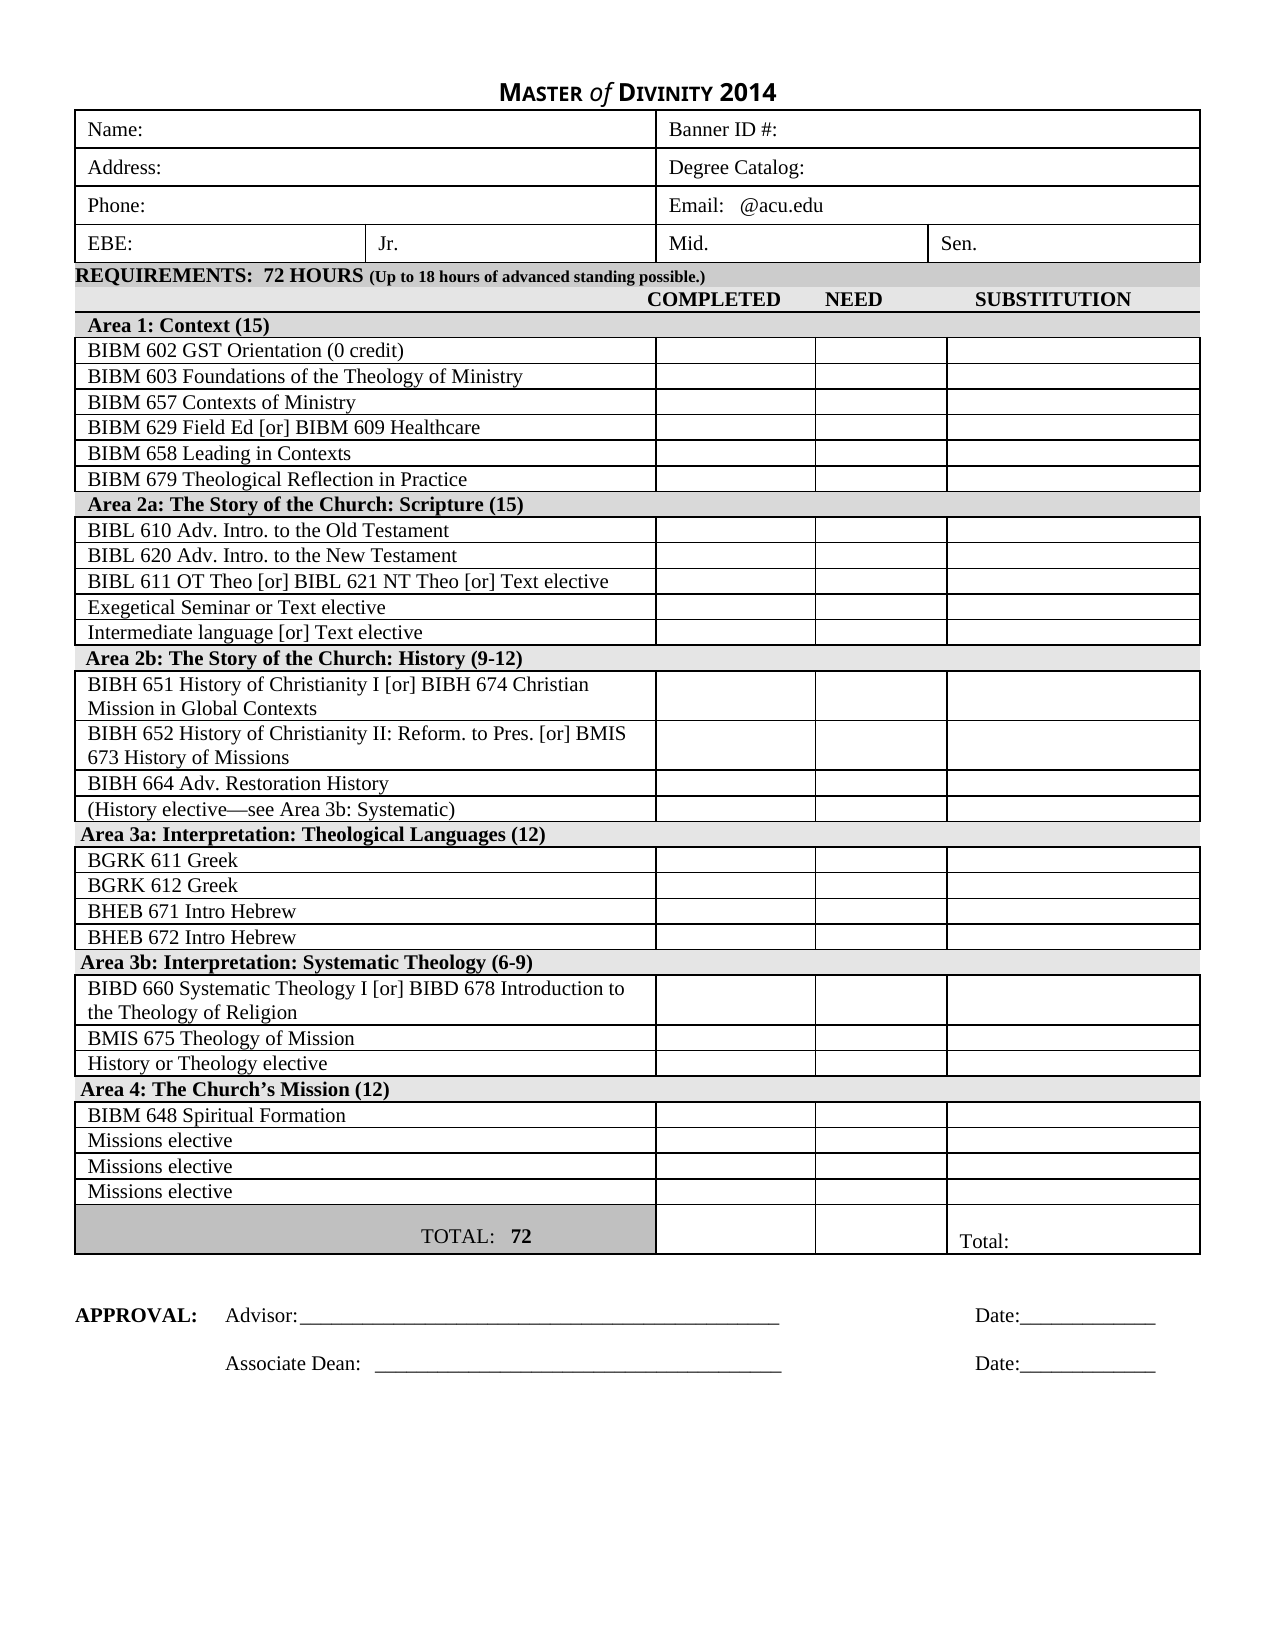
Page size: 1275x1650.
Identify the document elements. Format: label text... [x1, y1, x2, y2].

table_cell [948, 771, 1199, 795]
table_cell [816, 771, 946, 795]
table_header [656, 313, 816, 337]
table_cell EBE: [76, 225, 365, 262]
table_cell [948, 925, 1199, 949]
table_cell [656, 492, 816, 516]
text Area 3a: Interpretation: Theological Languages (12) [75, 822, 1200, 846]
table_header [948, 672, 1199, 720]
table_cell [948, 899, 1199, 923]
table_cell [657, 569, 815, 593]
table_cell [657, 441, 815, 465]
table_cell Intermediate language [or] Text elective [76, 620, 655, 644]
table_cell TOTAL: 72 [76, 1205, 655, 1253]
table_cell [948, 797, 1199, 821]
table_cell BIBM 657 Contexts of Ministry [76, 390, 655, 414]
table_cell [657, 620, 815, 644]
table_cell [816, 441, 946, 465]
table_cell [657, 1180, 815, 1203]
table_cell [816, 467, 946, 491]
table_header Area 1: Context (15) [75, 313, 656, 337]
table_cell [816, 925, 946, 949]
table_cell [948, 595, 1199, 619]
table_header [948, 976, 1199, 1024]
table_cell [657, 415, 815, 439]
table_cell [948, 338, 1199, 362]
table_header Name: [76, 111, 655, 147]
table_cell [948, 467, 1199, 491]
table_cell [657, 364, 815, 388]
table_cell [657, 771, 815, 795]
table_cell [657, 1154, 815, 1178]
table_cell [816, 569, 946, 593]
table_cell [657, 390, 815, 414]
table_cell BIBL 620 Adv. Intro. to the New Testament [76, 543, 655, 567]
table_cell (History elective—see Area 3b: Systematic) [76, 797, 655, 821]
table_cell [657, 797, 815, 821]
table_header BGRK 611 Greek [76, 848, 655, 872]
table_cell [657, 1205, 815, 1253]
table_cell [816, 620, 946, 644]
table_cell [948, 1051, 1199, 1075]
table_cell [816, 390, 946, 414]
table_cell BIBM 602 GST Orientation (0 credit) [76, 338, 655, 362]
table_cell [816, 1026, 946, 1050]
table_cell [948, 441, 1199, 465]
table_cell [816, 543, 946, 567]
table_cell BHEB 672 Intro Hebrew [76, 925, 655, 949]
table_header [816, 313, 947, 337]
table_cell [948, 543, 1199, 567]
table_cell [657, 873, 815, 897]
table_cell BGRK 612 Greek [76, 873, 655, 897]
table_cell [816, 899, 946, 923]
table_cell [948, 721, 1199, 769]
title Master of Divinity 2014 [75, 75, 1200, 109]
table_header BIBD 660 Systematic Theology I [or] BIBD 678 Introduction to the Theology of Religion [76, 976, 655, 1024]
table_cell [657, 518, 815, 542]
text Associate Dean: _______________________________________ Date:_____________ [75, 1351, 1200, 1375]
text Area 2b: The Story of the Church: History (9-12) [75, 646, 1200, 670]
table_cell [657, 1128, 815, 1152]
table_cell BIBH 652 History of Christianity II: Reform. to Pres. [or] BMIS 673 History of Missions [76, 721, 655, 769]
table_cell [816, 415, 946, 439]
table_cell Jr. [366, 225, 655, 262]
table_header [948, 1103, 1199, 1127]
table_cell [816, 797, 946, 821]
text Area 4: The Church’s Mission (12) [75, 1077, 1200, 1101]
table_cell [816, 364, 946, 388]
table_header Banner ID #: [657, 111, 1199, 147]
table_cell [816, 1180, 946, 1203]
table_cell [657, 1026, 815, 1050]
table_cell [948, 415, 1199, 439]
table_cell Missions elective [76, 1180, 655, 1203]
table_cell [657, 595, 815, 619]
table_cell BIBL 611 OT Theo [or] BIBL 621 NT Theo [or] Text elective [76, 569, 655, 593]
table_cell [657, 338, 815, 362]
table_header [816, 672, 946, 720]
table_cell [657, 467, 815, 491]
table_cell BIBM 629 Field Ed [or] BIBM 609 Healthcare [76, 415, 655, 439]
table_cell BIBM 603 Foundations of the Theology of Ministry [76, 364, 655, 388]
table_cell BMIS 675 Theology of Mission [76, 1026, 655, 1050]
table_cell [947, 492, 1200, 516]
table_cell [948, 364, 1199, 388]
table_cell [816, 873, 946, 897]
table_header [816, 1103, 946, 1127]
table_cell Mid. [657, 225, 927, 262]
table_header [816, 976, 946, 1024]
table_cell [657, 721, 815, 769]
table_cell [948, 518, 1199, 542]
table_cell [948, 1128, 1199, 1152]
table_cell Address: [76, 149, 655, 185]
table_cell BIBL 610 Adv. Intro. to the Old Testament [76, 518, 655, 542]
table_cell BIBH 664 Adv. Restoration History [76, 771, 655, 795]
table_cell Email: @acu.edu [657, 187, 1199, 223]
table_cell [816, 1154, 946, 1178]
text APPROVAL: Advisor: ______________________________________________ Date:_____________ [75, 1303, 1200, 1327]
text Area 3b: Interpretation: Systematic Theology (6-9) [75, 950, 1200, 974]
table_cell Degree Catalog: [657, 149, 1199, 185]
table_cell Phone: [76, 187, 655, 223]
table_header [657, 1103, 815, 1127]
table_cell [816, 492, 947, 516]
table_header BIBH 651 History of Christianity I [or] BIBH 674 Christian Mission in Global Contexts [76, 672, 655, 720]
table_cell Exegetical Seminar or Text elective [76, 595, 655, 619]
text COMPLETED NEED SUBSTITUTION [75, 287, 1200, 311]
table_cell [948, 390, 1199, 414]
table_cell [816, 595, 946, 619]
table_cell Missions elective [76, 1154, 655, 1178]
table_header [657, 848, 815, 872]
table_cell [657, 899, 815, 923]
table_cell BHEB 671 Intro Hebrew [76, 899, 655, 923]
table_cell [657, 543, 815, 567]
table_cell [948, 1180, 1199, 1203]
table_cell [816, 1128, 946, 1152]
table_cell [816, 1051, 946, 1075]
table_cell [657, 925, 815, 949]
table_cell BIBM 679 Theological Reflection in Practice [76, 467, 655, 491]
table_cell [816, 518, 946, 542]
table_cell Area 2a: The Story of the Church: Scripture (15) [75, 492, 656, 516]
table_cell [816, 1205, 946, 1253]
table_cell [816, 721, 946, 769]
table_cell Sen. [929, 225, 1199, 262]
table_header [948, 848, 1199, 872]
table_header [657, 976, 815, 1024]
table_header BIBM 648 Spiritual Formation [76, 1103, 655, 1127]
text REQUIREMENTS: 72 HOURS (Up to 18 hours of advanced standing possible.) [75, 263, 1200, 287]
table_cell [948, 873, 1199, 897]
table_cell Total: [948, 1205, 1199, 1253]
table_cell History or Theology elective [76, 1051, 655, 1075]
table_header [816, 848, 946, 872]
table_header [947, 313, 1200, 337]
table_cell [948, 569, 1199, 593]
table_header [657, 672, 815, 720]
table_cell [657, 1051, 815, 1075]
table_cell BIBM 658 Leading in Contexts [76, 441, 655, 465]
table_cell [816, 338, 946, 362]
table_cell [948, 1026, 1199, 1050]
table_cell Missions elective [76, 1128, 655, 1152]
table_cell [948, 1154, 1199, 1178]
table_cell [948, 620, 1199, 644]
